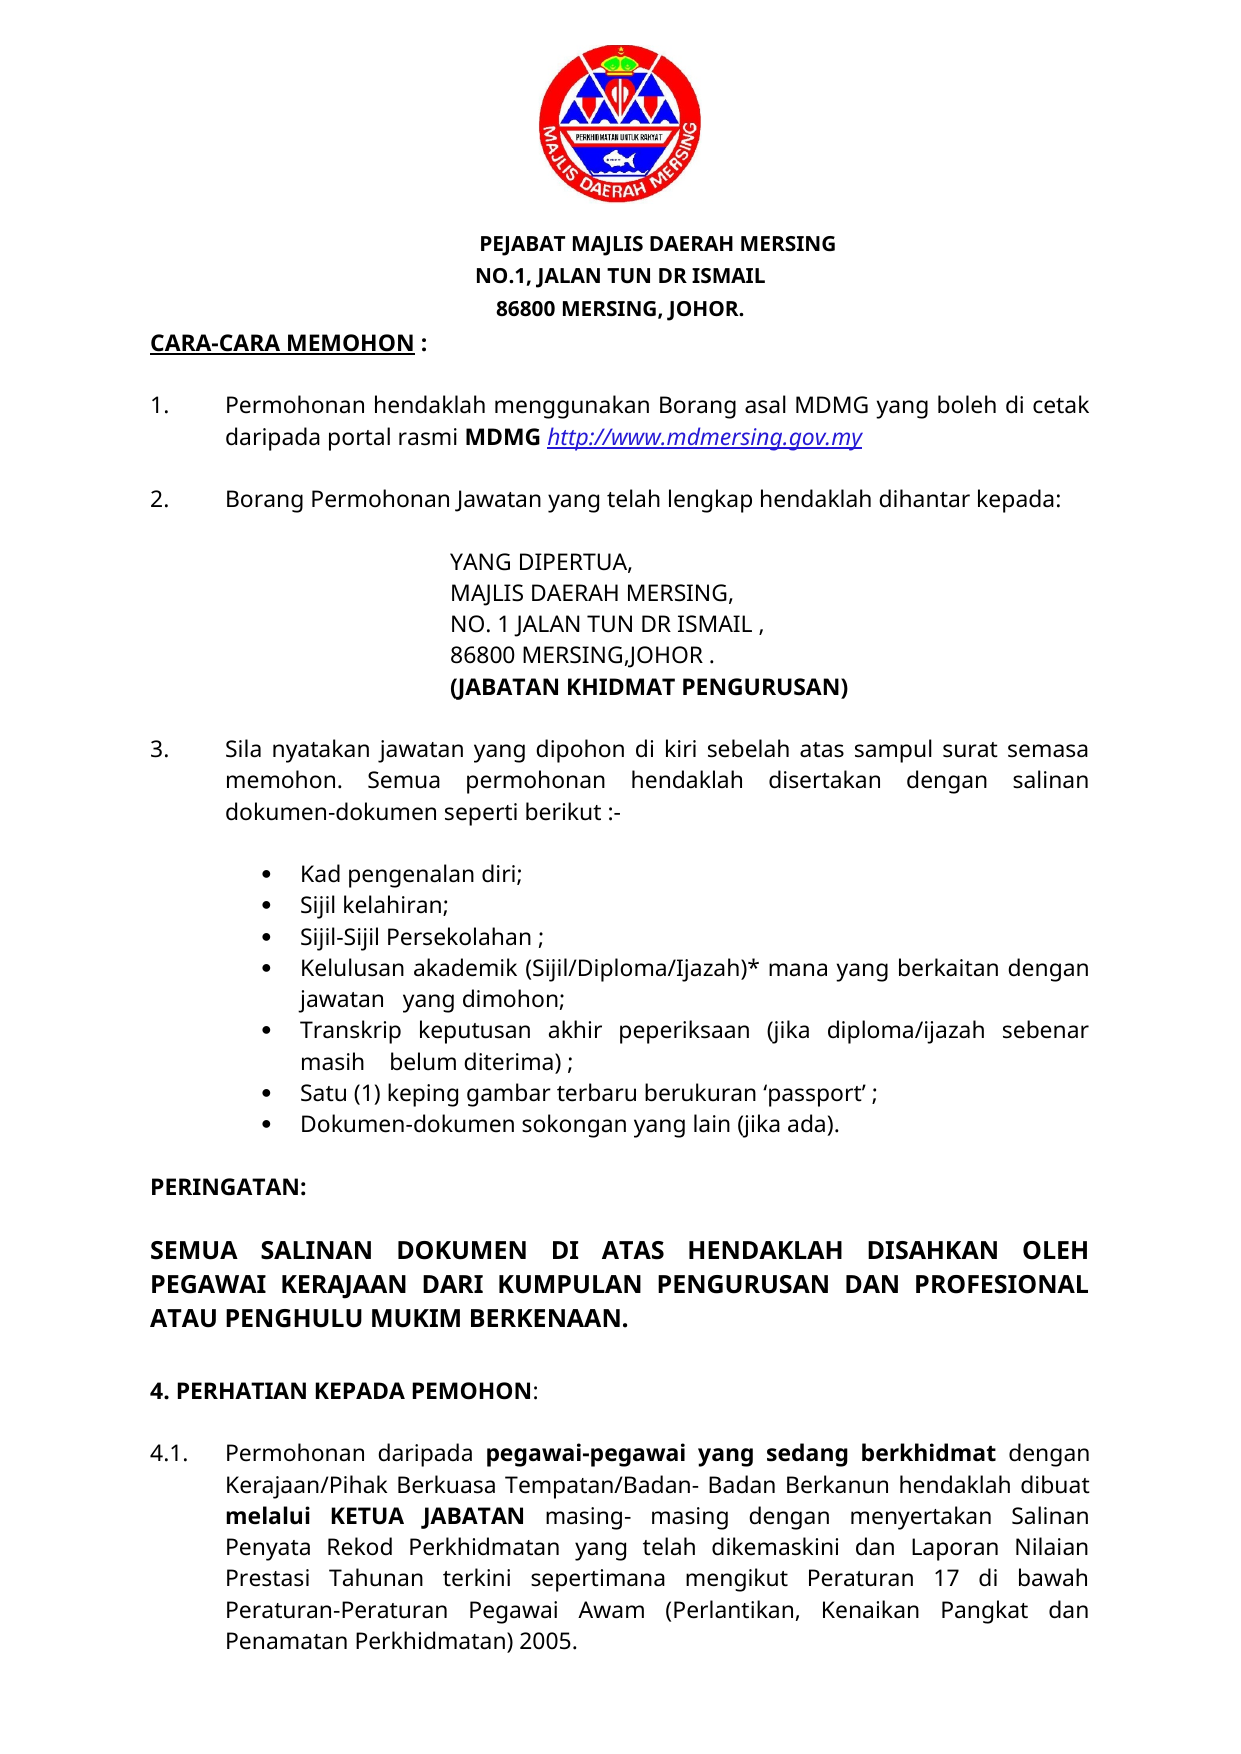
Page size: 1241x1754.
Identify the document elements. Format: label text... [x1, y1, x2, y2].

text YANG DIPERTUA, [375, 545, 1090, 577]
text 86800 MERSING, JOHOR. [150, 294, 1090, 322]
list Kelulusan akademik (Sijil/Diploma/Ijazah)* mana yang berkaitan dengan jawatan yang dimohon; [262, 952, 1090, 1014]
text 4. PERHATIAN KEPADA PEMOHON: [150, 1375, 1090, 1406]
list Dokumen-dokumen sokongan yang lain (jika ada). [262, 1108, 1090, 1139]
list Satu (1) keping gambar terbaru berukuran ‘passport’ ; [262, 1077, 1090, 1108]
text 1. Permohonan hendaklah menggunakan Borang asal MDMG yang boleh di cetak daripada portal rasmi MDMG http://www.mdmersing.gov.my [150, 389, 1090, 452]
picture [538, 45, 702, 204]
text (JABATAN KHIDMAT PENGURUSAN) [375, 670, 1090, 702]
list Kad pengenalan diri; [262, 858, 1090, 889]
text NO. 1 JALAN TUN DR ISMAIL , [375, 608, 1090, 639]
text PEJABAT MAJLIS DAERAH MERSING [150, 229, 1090, 257]
text SEMUA SALINAN DOKUMEN DI ATAS HENDAKLAH DISAHKAN OLEH PEGAWAI KERAJAAN DARI KUMPULAN PENGURUSAN DAN PROFESIONAL ATAU PENGHULU MUKIM BERKENAAN. [150, 1233, 1090, 1335]
text 4.1. Permohonan daripada pegawai-pegawai yang sedang berkhidmat dengan Kerajaan/Pihak Berkuasa Tempatan/Badan- Badan Berkanun hendaklah dibuat melalui KETUA JABATAN masing- masing dengan menyertakan Salinan Penyata Rekod Perkhidmatan yang telah dikemaskini dan Laporan Nilaian Prestasi Tahunan terkini sepertimana mengikut Peraturan 17 di bawah Peraturan-Peraturan Pegawai Awam (Perlantikan, Kenaikan Pangkat dan Penamatan Perkhidmatan) 2005. [150, 1437, 1090, 1656]
list Sijil-Sijil Persekolahan ; [262, 920, 1090, 952]
text CARA-CARA MEMOHON : [150, 327, 1090, 358]
text PERINGATAN: [150, 1170, 1090, 1202]
text MAJLIS DAERAH MERSING, [375, 577, 1090, 608]
text 3. Sila nyatakan jawatan yang dipohon di kiri sebelah atas sampul surat semasa memohon. Semua permohonan hendaklah disertakan dengan salinan dokumen-dokumen seperti berikut :- [150, 733, 1090, 827]
list Transkrip keputusan akhir peperiksaan (jika diploma/ijazah sebenar masih belum diterima) ; [262, 1014, 1090, 1077]
text 2. Borang Permohonan Jawatan yang telah lengkap hendaklah dihantar kepada: [150, 483, 1090, 514]
text NO.1, JALAN TUN DR ISMAIL [150, 261, 1090, 290]
text 86800 MERSING,JOHOR . [375, 639, 1090, 670]
list Sijil kelahiran; [262, 889, 1090, 920]
